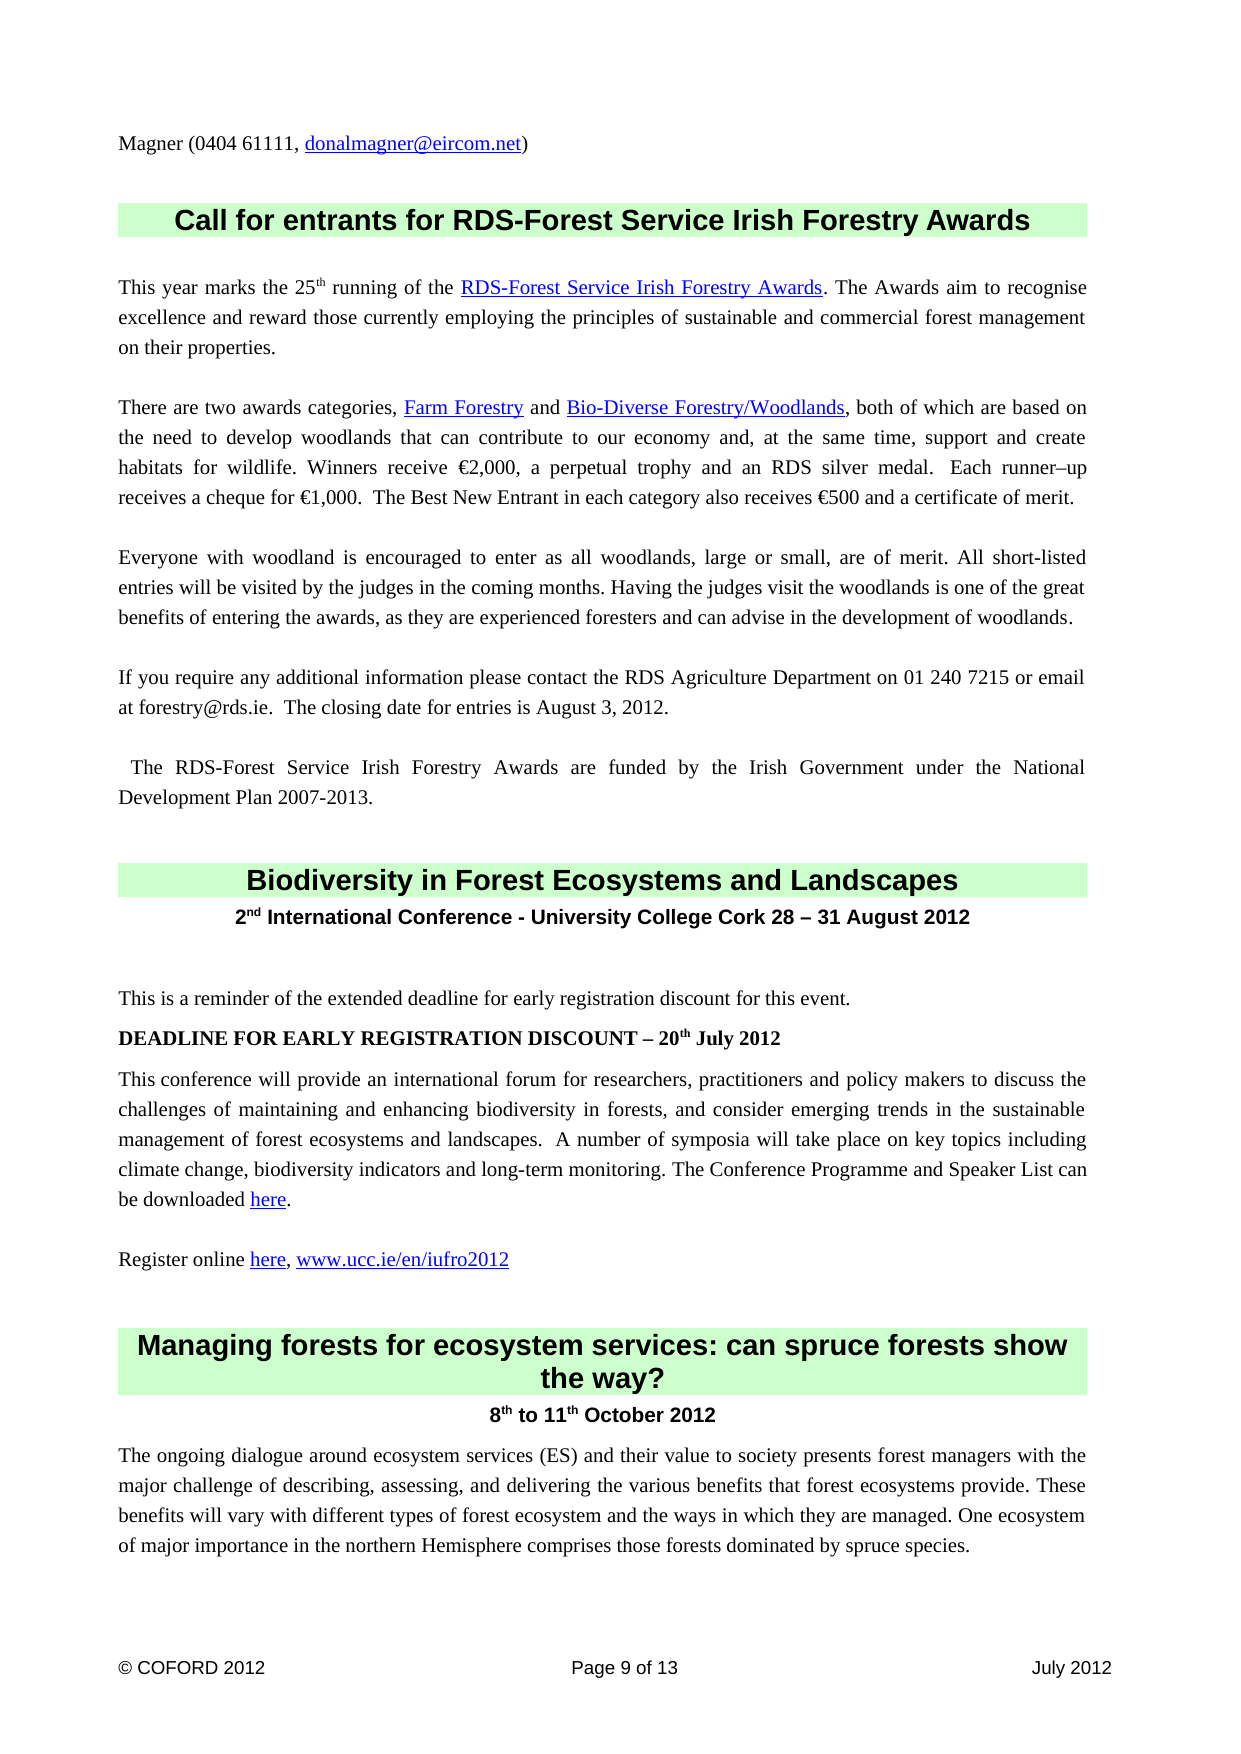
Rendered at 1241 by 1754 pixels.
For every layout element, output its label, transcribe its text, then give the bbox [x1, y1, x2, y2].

subtitle Call for entrants for RDS-Forest Service Irish Forestry Awards [118, 203, 1087, 237]
subtitle 8th to 11th October 2012 [118, 1403, 1087, 1427]
text This year marks the 25th running of the RDS-Forest Service Irish Forestry Awards. The Awards aim to recognise excellence and reward those currently employing the principles of sustainable and commercial forest management on their properties. [118, 275, 1087, 359]
text DEADLINE FOR EARLY REGISTRATION DISCOUNT – 20th July 2012 [118, 1026, 1087, 1050]
text If you require any additional information please contact the RDS Agriculture Department on 01 240 7215 or email at forestry@rds.ie. The closing date for entries is August 3, 2012. [118, 665, 1087, 719]
text There are two awards categories, Farm Forestry and Bio-Diverse Forestry/Woodlands, both of which are based on the need to develop woodlands that can contribute to our economy and, at the same time, support and create habitats for wildlife. Winners receive €2,000, a perpetual trophy and an RDS silver medal. Each runner–up receives a cheque for €1,000. The Best New Entrant in each category also receives €500 and a certificate of merit. [118, 395, 1087, 509]
text This is a reminder of the extended deadline for early registration discount for this event. [118, 986, 1087, 1010]
text Register online here, www.ucc.ie/en/iufro2012 [118, 1247, 1087, 1271]
text Everyone with woodland is encouraged to enter as all woodlands, large or small, are of merit. All short-listed entries will be visited by the judges in the coming months. Having the judges visit the woodlands is one of the great benefits of entering the awards, as they are experienced foresters and can advise in the development of woodlands. [118, 545, 1087, 629]
subtitle Biodiversity in Forest Ecosystems and Landscapes [118, 863, 1087, 897]
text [118, 131, 1087, 155]
subtitle 2nd International Conference - University College Cork 28 – 31 August 2012 [118, 905, 1087, 929]
text The RDS-Forest Service Irish Forestry Awards are funded by the Irish Government under the National Development Plan 2007-2013. [118, 755, 1087, 809]
text The ongoing dialogue around ecosystem services (ES) and their value to society presents forest managers with the major challenge of describing, assessing, and delivering the various benefits that forest ecosystems provide. These benefits will vary with different types of forest ecosystem and the ways in which they are managed. One ecosystem of major importance in the northern Hemisphere comprises those forests dominated by spruce species. [118, 1443, 1087, 1557]
text This conference will provide an international forum for researchers, practitioners and policy makers to discuss the challenges of maintaining and enhancing biodiversity in forests, and consider emerging trends in the sustainable management of forest ecosystems and landscapes. A number of symposia will take place on key topics including climate change, biodiversity indicators and long-term monitoring. The Conference Programme and Speaker List can be downloaded here. [118, 1067, 1087, 1211]
subtitle Managing forests for ecosystem services: can spruce forests show the way? [118, 1328, 1087, 1395]
